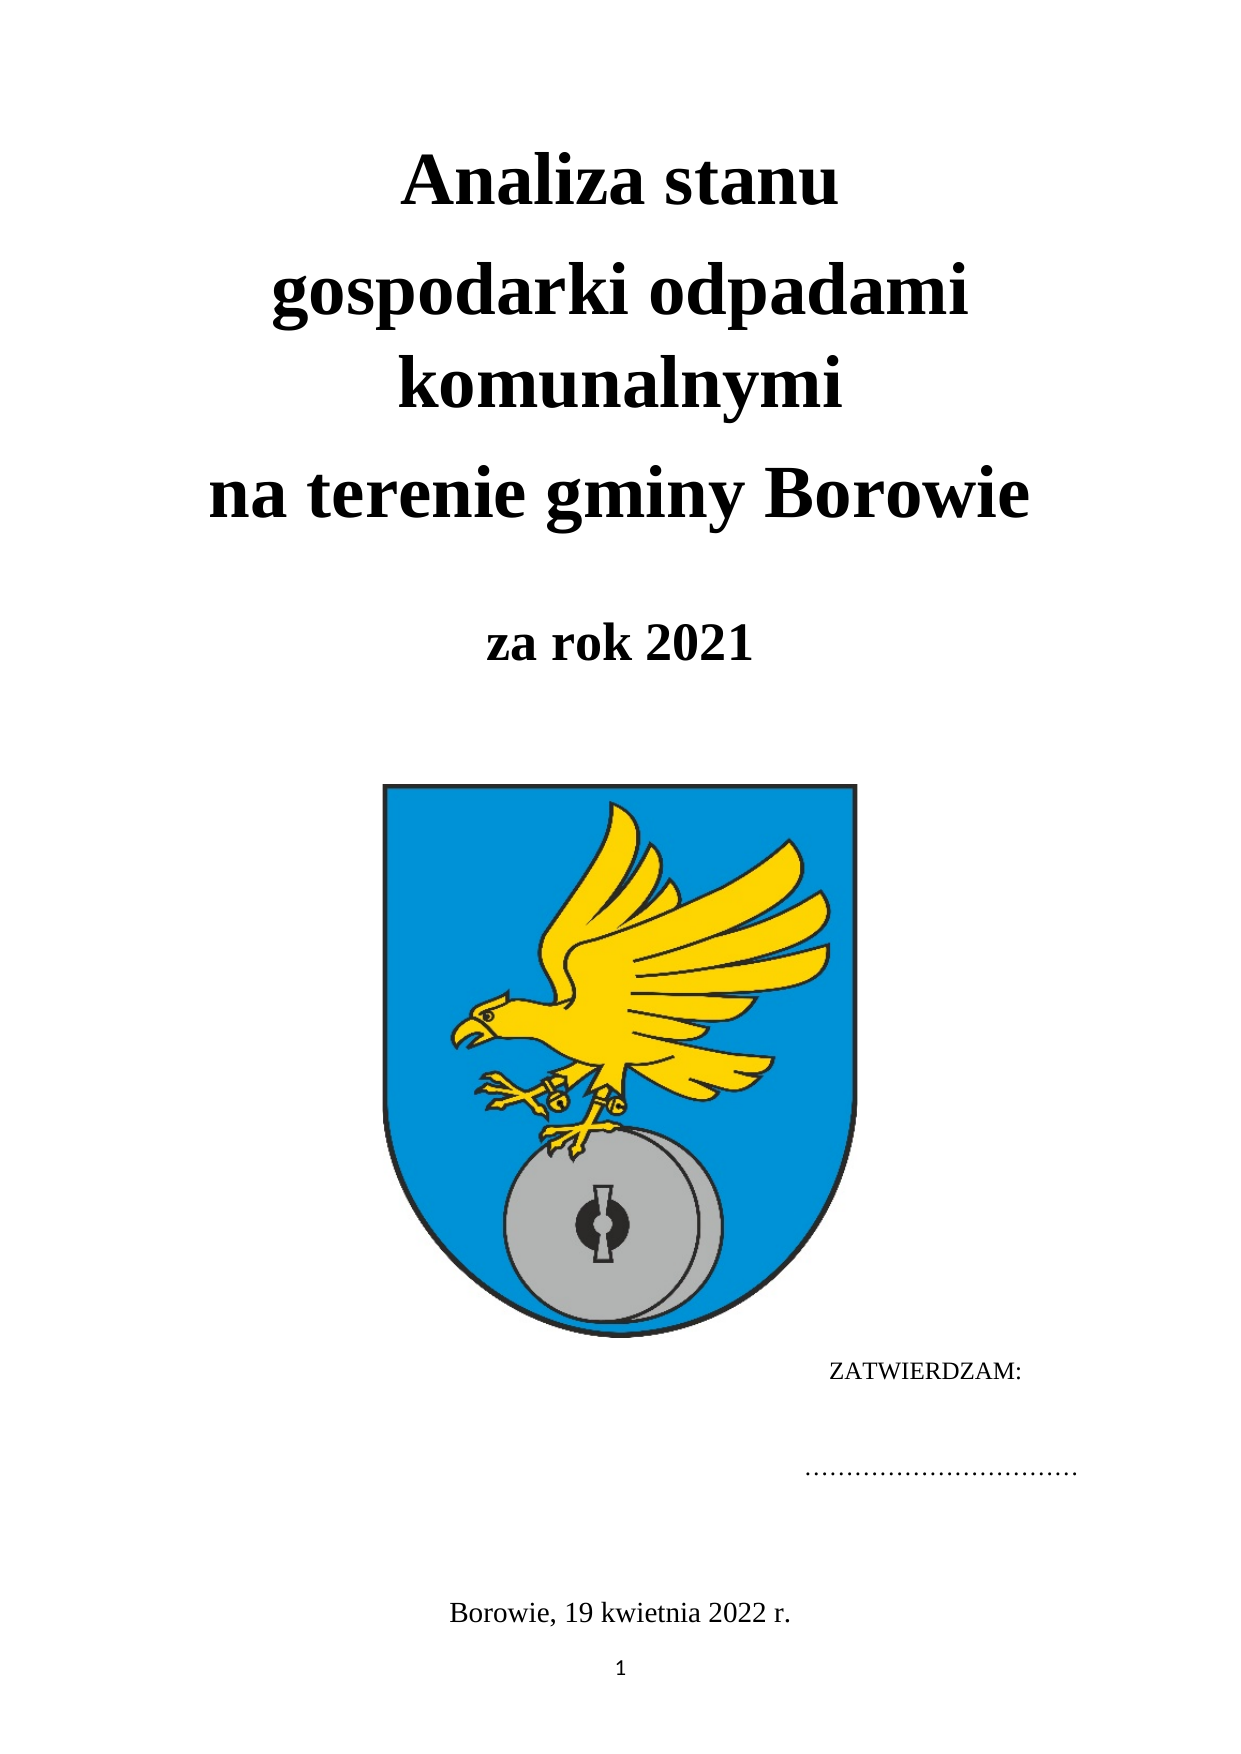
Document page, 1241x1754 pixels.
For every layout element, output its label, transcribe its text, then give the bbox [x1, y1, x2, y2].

text Borowie, 19 kwietnia 2022 r. [148, 1595, 1093, 1628]
text …………………………… [148, 1452, 1093, 1481]
text za rok 2021 [148, 610, 1093, 672]
picture [382, 784, 858, 1338]
text Analiza stanu [148, 134, 1093, 221]
text gospodarki odpadami komunalnymi [148, 244, 1093, 424]
text na terenie gminy Borowie [148, 447, 1093, 533]
text ZATWIERDZAM: [148, 1356, 1093, 1385]
